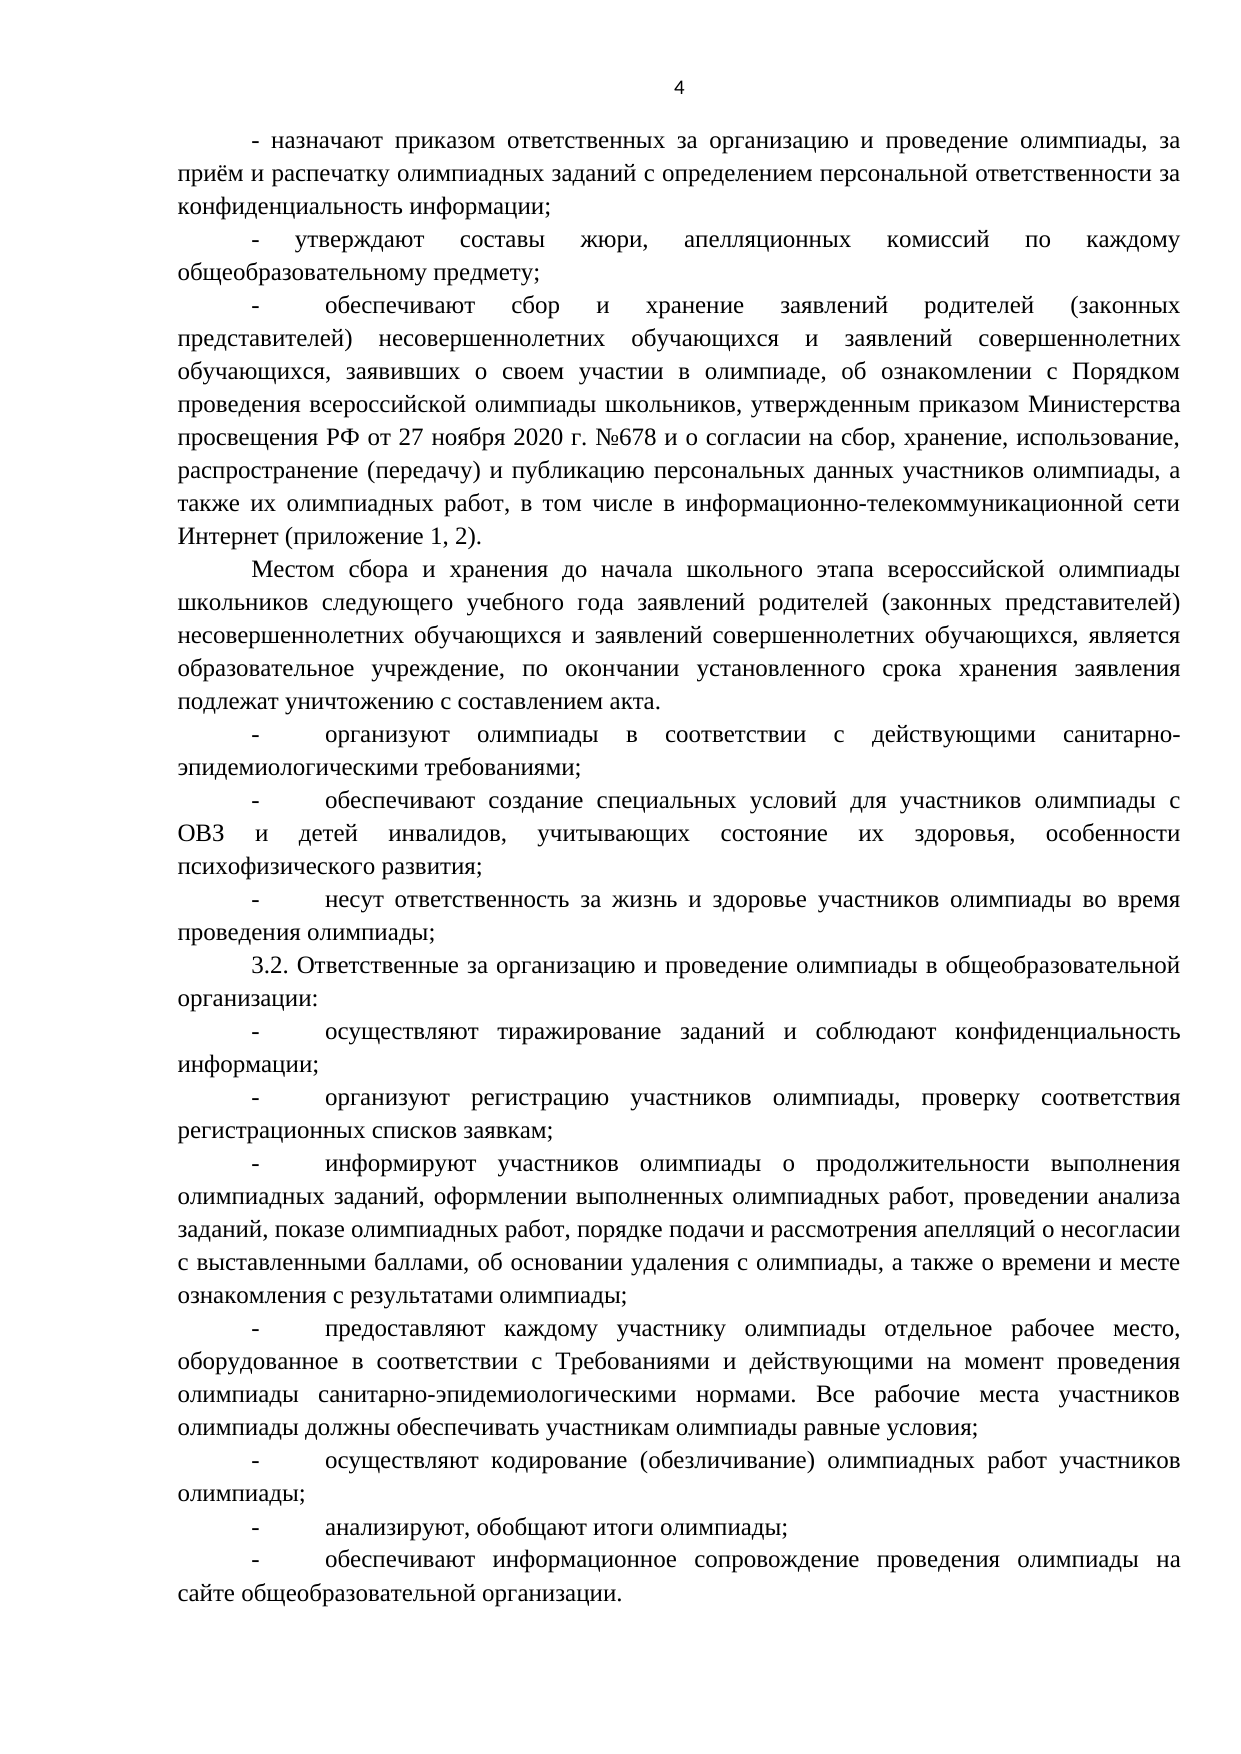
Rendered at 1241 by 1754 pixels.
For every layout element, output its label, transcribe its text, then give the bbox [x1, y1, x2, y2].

text - осуществляют кодирование (обезличивание) олимпиадных работ участников олимпиады; [177, 1446, 1181, 1507]
text - анализируют, обобщают итоги олимпиады; [177, 1512, 1181, 1540]
text - несут ответственность за жизнь и здоровье участников олимпиады во время проведения олимпиады; [177, 884, 1181, 946]
text - обеспечивают создание специальных условий для участников олимпиады с ОВЗ и детей инвалидов, учитывающих состояние их здоровья, особенности психофизического развития; [177, 785, 1181, 880]
text - осуществляют тиражирование заданий и соблюдают конфиденциальность информации; [177, 1016, 1181, 1078]
text - предоставляют каждому участнику олимпиады отдельное рабочее место, оборудованное в соответствии с Требованиями и действующими на момент проведения олимпиады санитарно-эпидемиологическими нормами. Все рабочие места участников олимпиады должны обеспечивать участникам олимпиады равные условия; [177, 1313, 1181, 1441]
text - обеспечивают сбор и хранение заявлений родителей (законных представителей) несовершеннолетних обучающихся и заявлений совершеннолетних обучающихся, заявивших о своем участии в олимпиаде, об ознакомлении с Порядком проведения всероссийской олимпиады школьников, утвержденным приказом Министерства просвещения РФ от 27 ноября 2020 г. №678 и о согласии на сбор, хранение, использование, распространение (передачу) и публикацию персональных данных участников олимпиады, а также их олимпиадных работ, в том числе в информационно-телекоммуникационной сети Интернет (приложение 1, 2). [177, 290, 1181, 550]
text - обеспечивают информационное сопровождение проведения олимпиады на сайте общеобразовательной организации. [177, 1544, 1181, 1606]
text - информируют участников олимпиады о продолжительности выполнения олимпиадных заданий, оформлении выполненных олимпиадных работ, проведении анализа заданий, показе олимпиадных работ, порядке подачи и рассмотрения апелляций о несогласии с выставленными баллами, об основании удаления с олимпиады, а также о времени и месте ознакомления с результатами олимпиады; [177, 1148, 1181, 1309]
text 3.2. Ответственные за организацию и проведение олимпиады в общеобразовательной организации: [177, 950, 1181, 1012]
text - утверждают составы жюри, апелляционных комиссий по каждому общеобразовательному предмету; [177, 224, 1181, 286]
text - организуют олимпиады в соответствии с действующими санитарно-эпидемиологическими требованиями; [177, 719, 1181, 781]
text - назначают приказом ответственных за организацию и проведение олимпиады, за приём и распечатку олимпиадных заданий с определением персональной ответственности за конфиденциальность информации; [177, 125, 1181, 219]
text Местом сбора и хранения до начала школьного этапа всероссийской олимпиады школьников следующего учебного года заявлений родителей (законных представителей) несовершеннолетних обучающихся и заявлений совершеннолетних обучающихся, является образовательное учреждение, по окончании установленного срока хранения заявления подлежат уничтожению с составлением акта. [177, 554, 1181, 715]
text - организуют регистрацию участников олимпиады, проверку соответствия регистрационных списков заявкам; [177, 1082, 1181, 1144]
